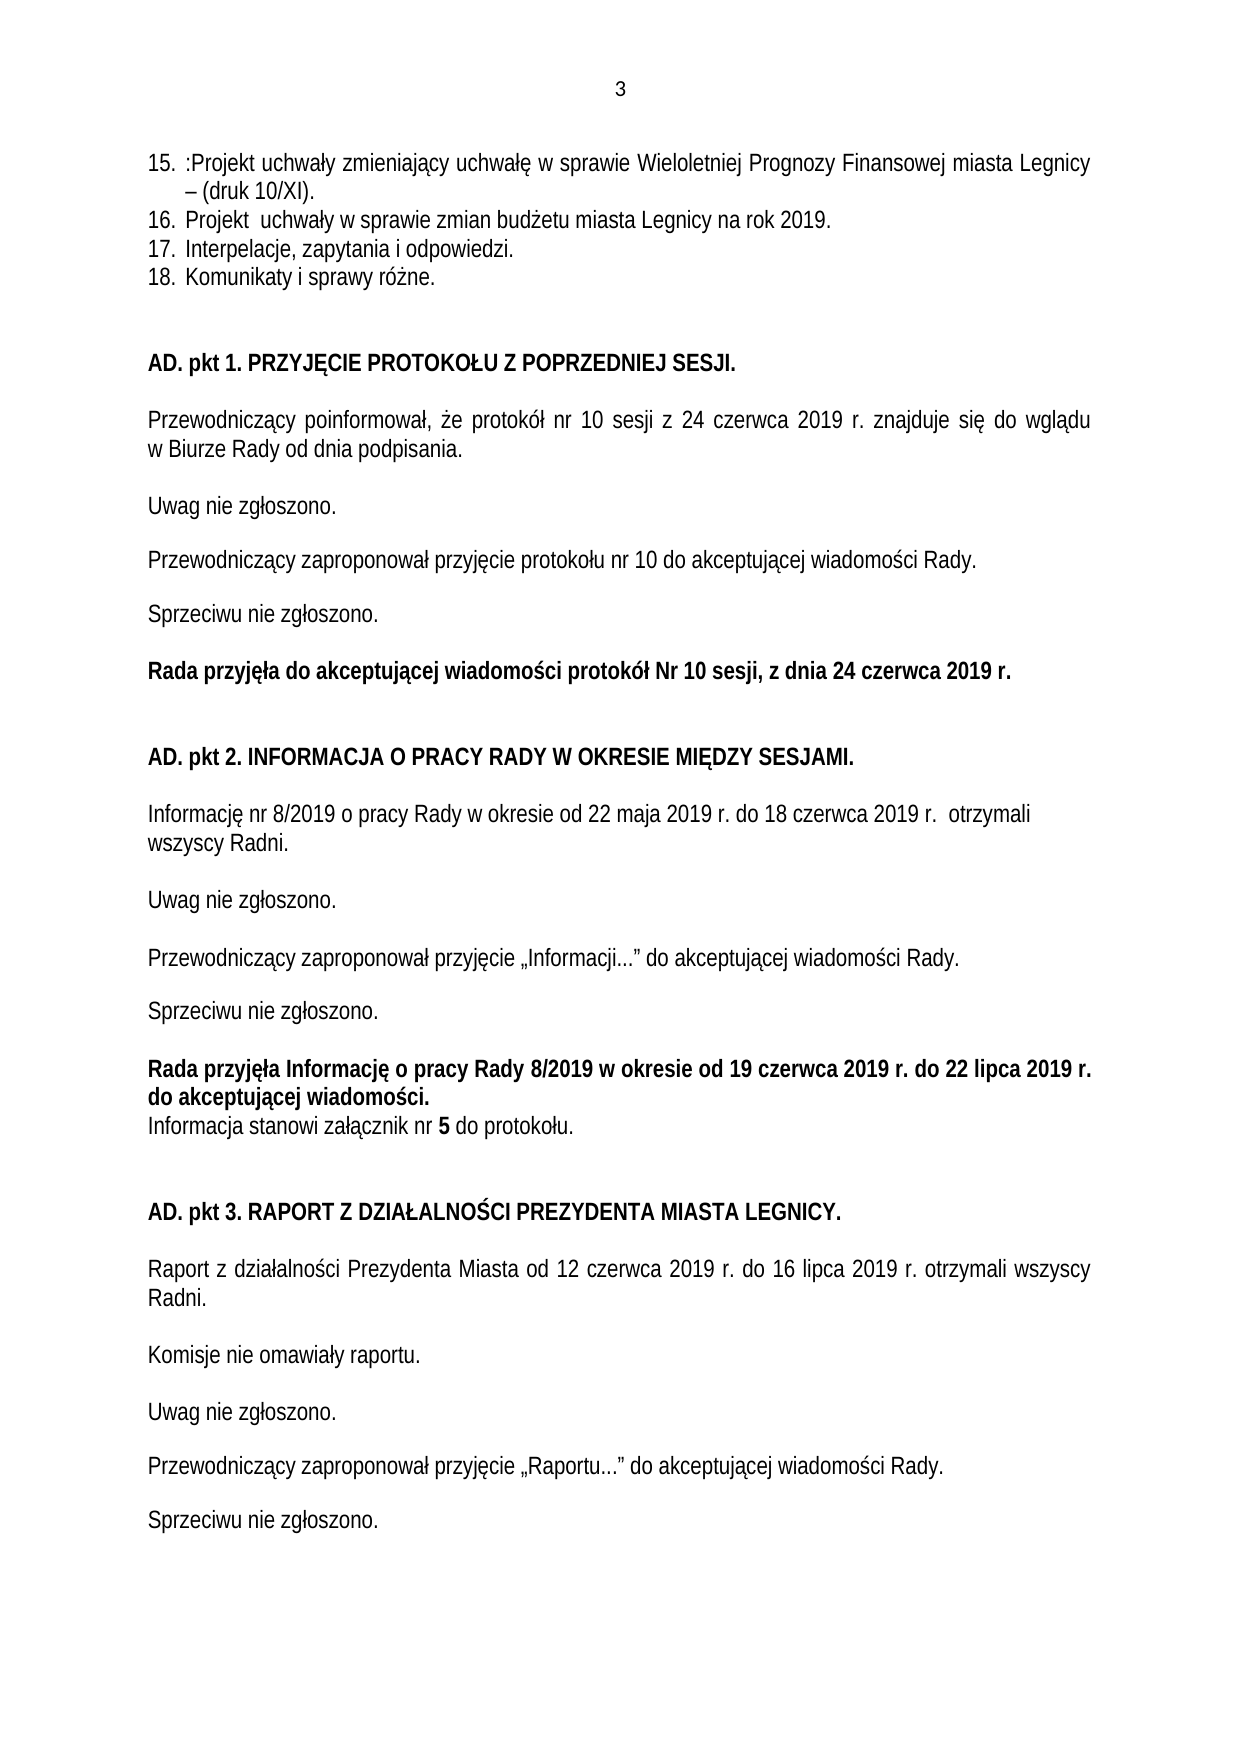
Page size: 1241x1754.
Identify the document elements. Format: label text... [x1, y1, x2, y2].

text Przewodniczący poinformował, że protokół nr 10 sesji z 24 czerwca 2019 r. znajduje się do wglądu w Biurze Rady od dnia podpisania. [148, 405, 1093, 463]
text AD. pkt 1. PRZYJĘCIE PROTOKOŁU Z POPRZEDNIEJ SESJI. [148, 348, 1093, 377]
text Przewodniczący zaproponował przyjęcie „Informacji...” do akceptującej wiadomości Rady. [148, 943, 1093, 971]
text Sprzeciwu nie zgłoszono. [148, 599, 1093, 627]
list Projekt uchwały w sprawie zmian budżetu miasta Legnicy na rok 2019. [148, 205, 1093, 233]
list :Projekt uchwały zmieniający uchwałę w sprawie Wieloletniej Prognozy Finansowej miasta Legnicy – (druk 10/XI). [148, 148, 1093, 205]
text Uwag nie zgłoszono. [148, 491, 1093, 520]
text Rada przyjęła do akceptującej wiadomości protokół Nr 10 sesji, z dnia 24 czerwca 2019 r. [148, 656, 1093, 685]
text Przewodniczący zaproponował przyjęcie protokołu nr 10 do akceptującej wiadomości Rady. [148, 545, 1093, 574]
text Komisje nie omawiały raportu. [148, 1340, 1093, 1369]
text Sprzeciwu nie zgłoszono. [148, 996, 1093, 1025]
text AD. pkt 3. RAPORT Z DZIAŁALNOŚCI PREZYDENTA MIASTA LEGNICY. [148, 1197, 1093, 1226]
list Komunikaty i sprawy różne. [148, 262, 1093, 291]
text Sprzeciwu nie zgłoszono. [148, 1505, 1093, 1533]
text Informację nr 8/2019 o pracy Rady w okresie od 22 maja 2019 r. do 18 czerwca 2019 r. otrzymali wszyscy Radni. [148, 799, 1093, 857]
text Raport z działalności Prezydenta Miasta od 12 czerwca 2019 r. do 16 lipca 2019 r. otrzymali wszyscy Radni. [148, 1254, 1093, 1311]
list Interpelacje, zapytania i odpowiedzi. [148, 233, 1093, 262]
text Informacja stanowi załącznik nr 5 do protokołu. [148, 1111, 1093, 1139]
text AD. pkt 2. INFORMACJA O PRACY RADY W OKRESIE MIĘDZY SESJAMI. [148, 742, 1093, 771]
text Uwag nie zgłoszono. [148, 885, 1093, 914]
text Rada przyjęła Informację o pracy Rady 8/2019 w okresie od 19 czerwca 2019 r. do 22 lipca 2019 r. do akceptującej wiadomości. [148, 1054, 1093, 1111]
text Uwag nie zgłoszono. [148, 1397, 1093, 1426]
text Przewodniczący zaproponował przyjęcie „Raportu...” do akceptującej wiadomości Rady. [148, 1451, 1093, 1480]
